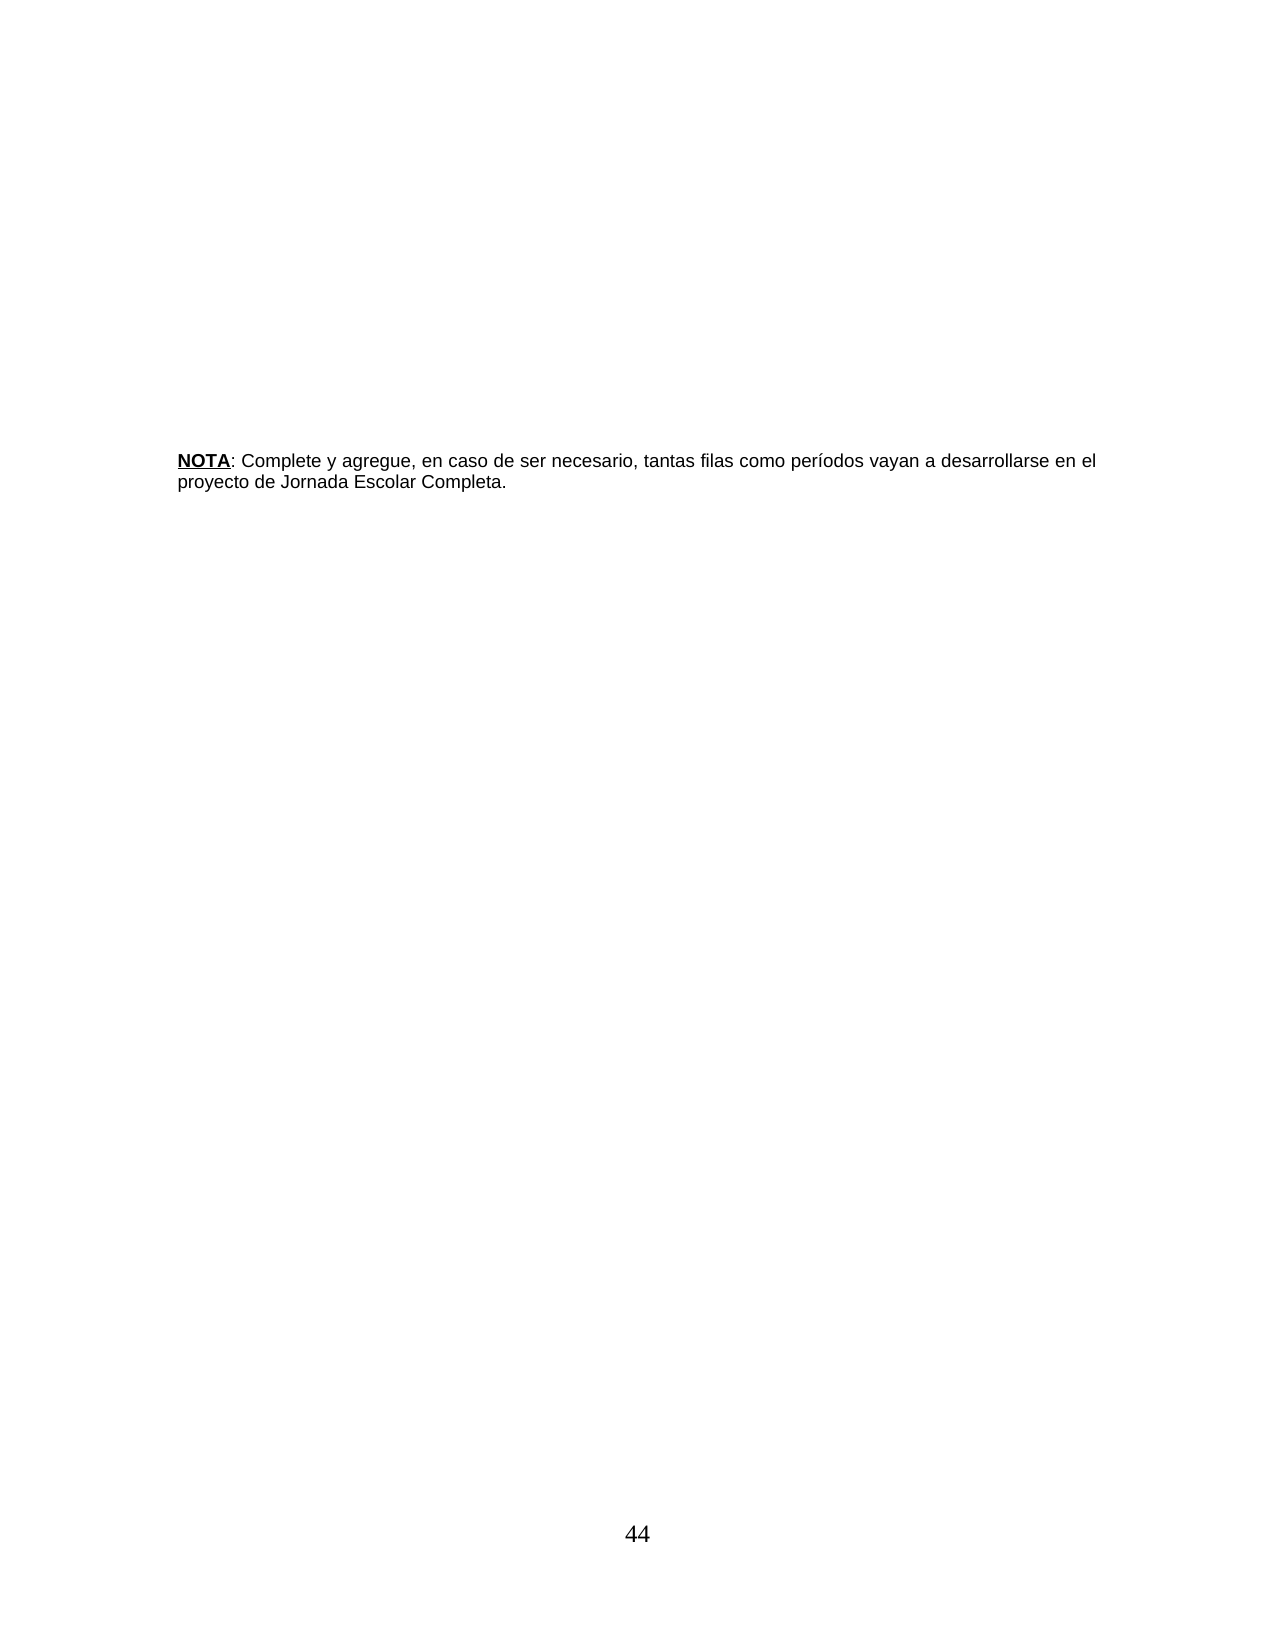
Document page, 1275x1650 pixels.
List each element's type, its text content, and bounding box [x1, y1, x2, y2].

text NOTA: Complete y agregue, en caso de ser necesario, tantas filas como períodos vayan a desarrollarse en el proyecto de Jornada Escolar Completa. [177, 449, 1098, 493]
